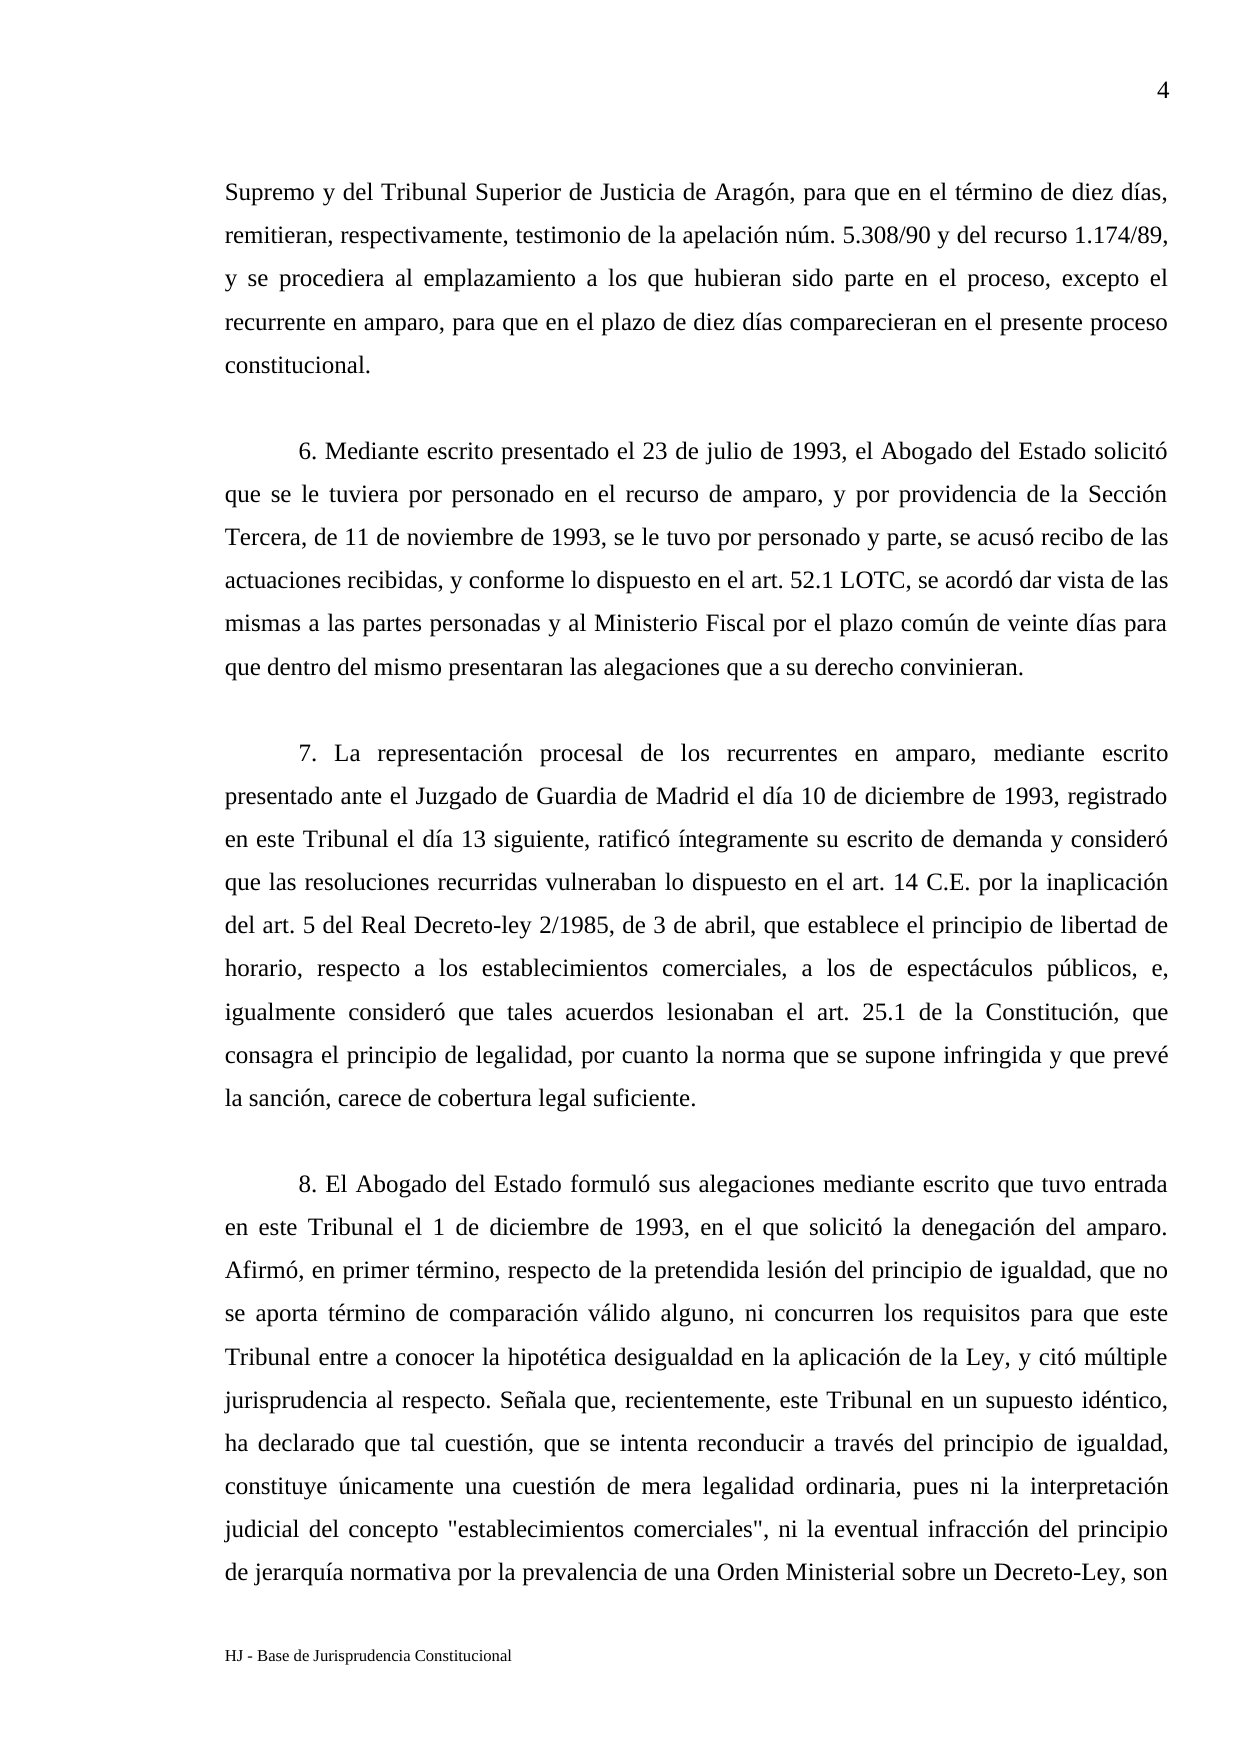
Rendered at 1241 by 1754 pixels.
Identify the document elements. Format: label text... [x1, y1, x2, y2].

text 7. La representación procesal de los recurrentes en amparo, mediante escrito presentado ante el Juzgado de Guardia de Madrid el día 10 de diciembre de 1993, registrado en este Tribunal el día 13 siguiente, ratificó íntegramente su escrito de demanda y consideró que las resoluciones recurridas vulneraban lo dispuesto en el art. 14 C.E. por la inaplicación del art. 5 del Real Decreto-ley 2/1985, de 3 de abril, que establece el principio de libertad de horario, respecto a los establecimientos comerciales, a los de espectáculos públicos, e, igualmente consideró que tales acuerdos lesionaban el art. 25.1 de la Constitución, que consagra el principio de legalidad, por cuanto la norma que se supone infringida y que prevé la sanción, carece de cobertura legal suficiente. [224, 738, 1169, 1112]
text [224, 177, 1169, 378]
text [224, 1169, 1169, 1586]
text 6. Mediante escrito presentado el 23 de julio de 1993, el Abogado del Estado solicitó que se le tuviera por personado en el recurso de amparo, y por providencia de la Sección Tercera, de 11 de noviembre de 1993, se le tuvo por personado y parte, se acusó recibo de las actuaciones recibidas, y conforme lo dispuesto en el art. 52.1 LOTC, se acordó dar vista de las mismas a las partes personadas y al Ministerio Fiscal por el plazo común de veinte días para que dentro del mismo presentaran las alegaciones que a su derecho convinieran. [224, 436, 1169, 680]
